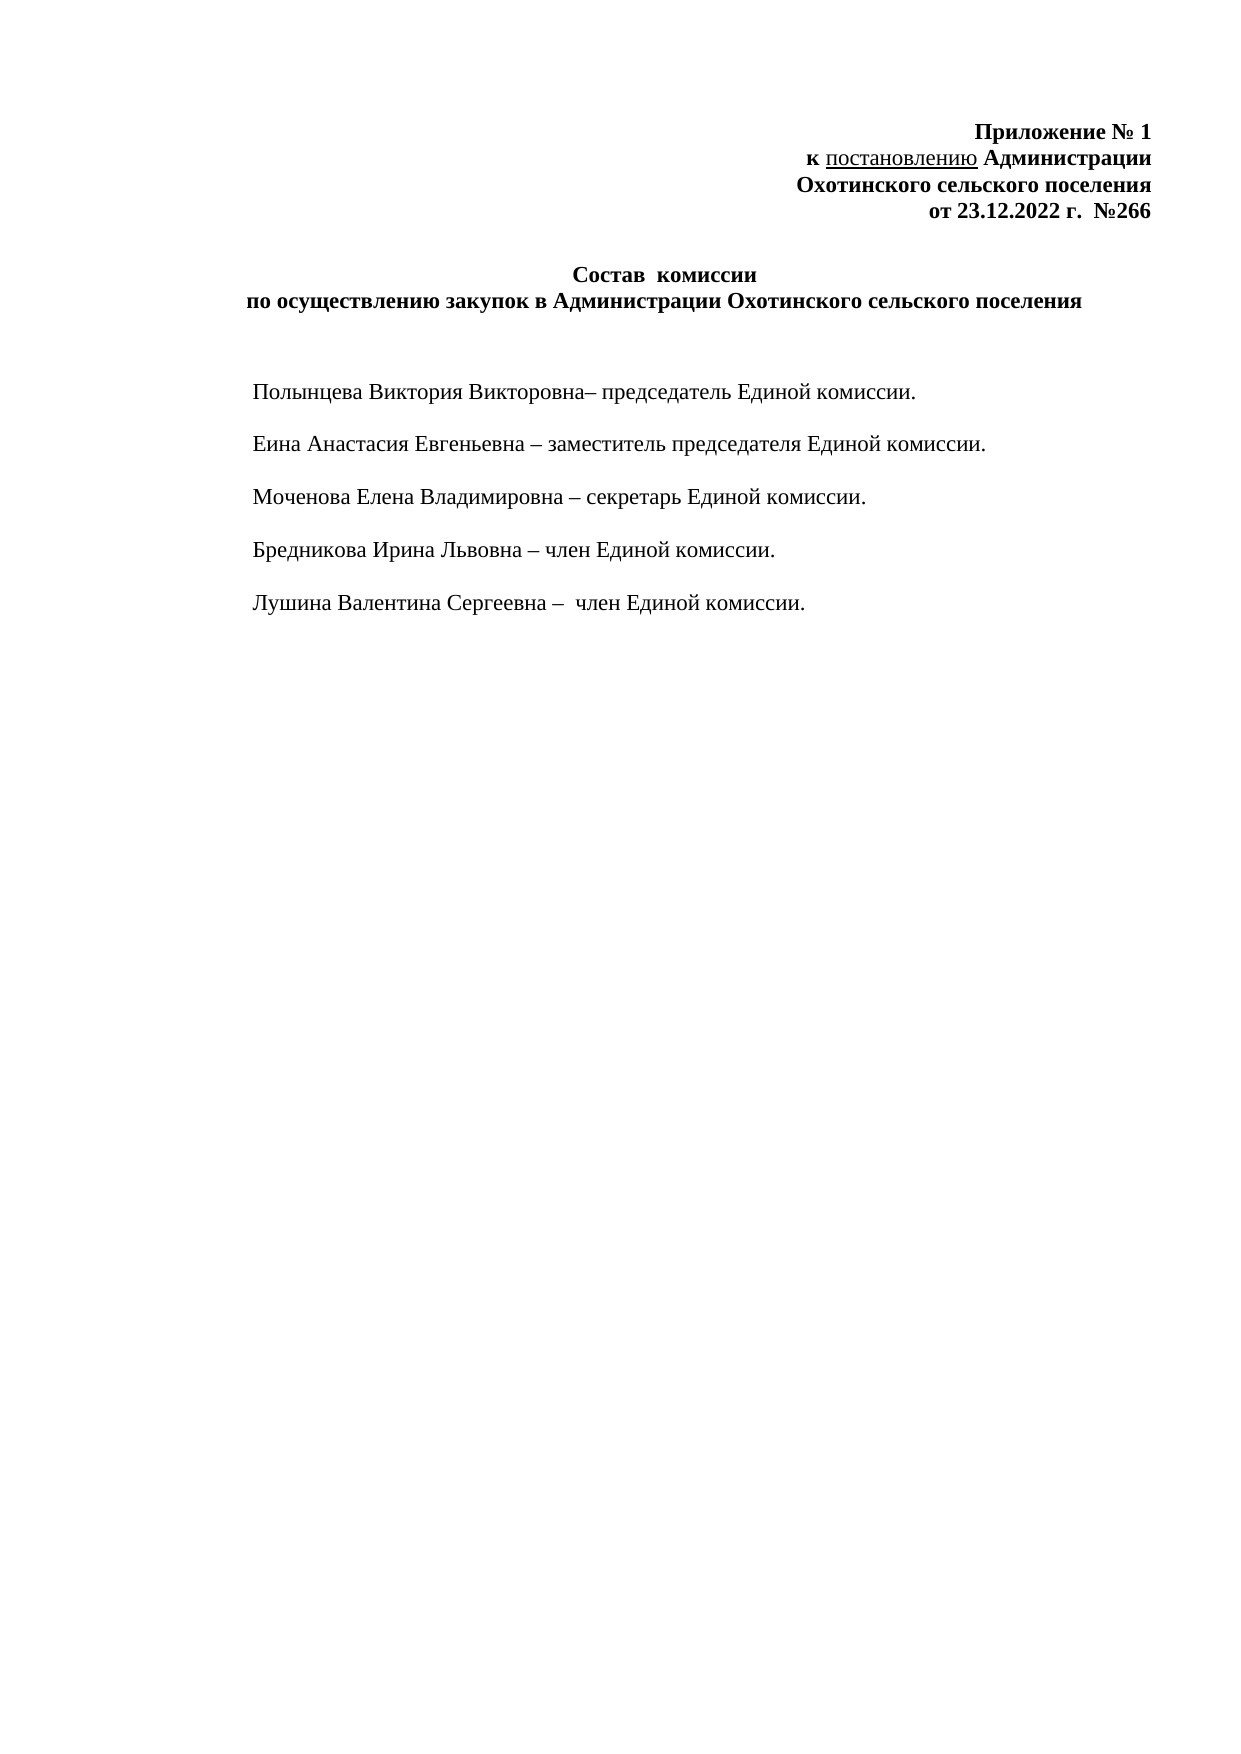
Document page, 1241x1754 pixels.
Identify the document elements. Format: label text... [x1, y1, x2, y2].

text Полынцева Виктория Викторовна– председатель Единой комиссии. [177, 378, 1152, 404]
text Моченова Елена Владимировна – секретарь Единой комиссии. [177, 483, 1152, 509]
text Приложение № 1 [325, 118, 1152, 144]
subtitle Состав комиссии по осуществлению закупок в Администрации Охотинского сельского поселения [177, 261, 1152, 314]
text к постановлению Администрации [472, 144, 1152, 171]
text от 23.12.2022 г. №266 [177, 197, 1152, 223]
text Бредникова Ирина Львовна – член Единой комиссии. [177, 536, 1152, 562]
text Лушина Валентина Сергеевна – член Единой комиссии. [177, 589, 1152, 615]
text Еина Анастасия Евгеньевна – заместитель председателя Единой комиссии. [177, 431, 1152, 457]
text Охотинского сельского поселения [472, 171, 1152, 197]
